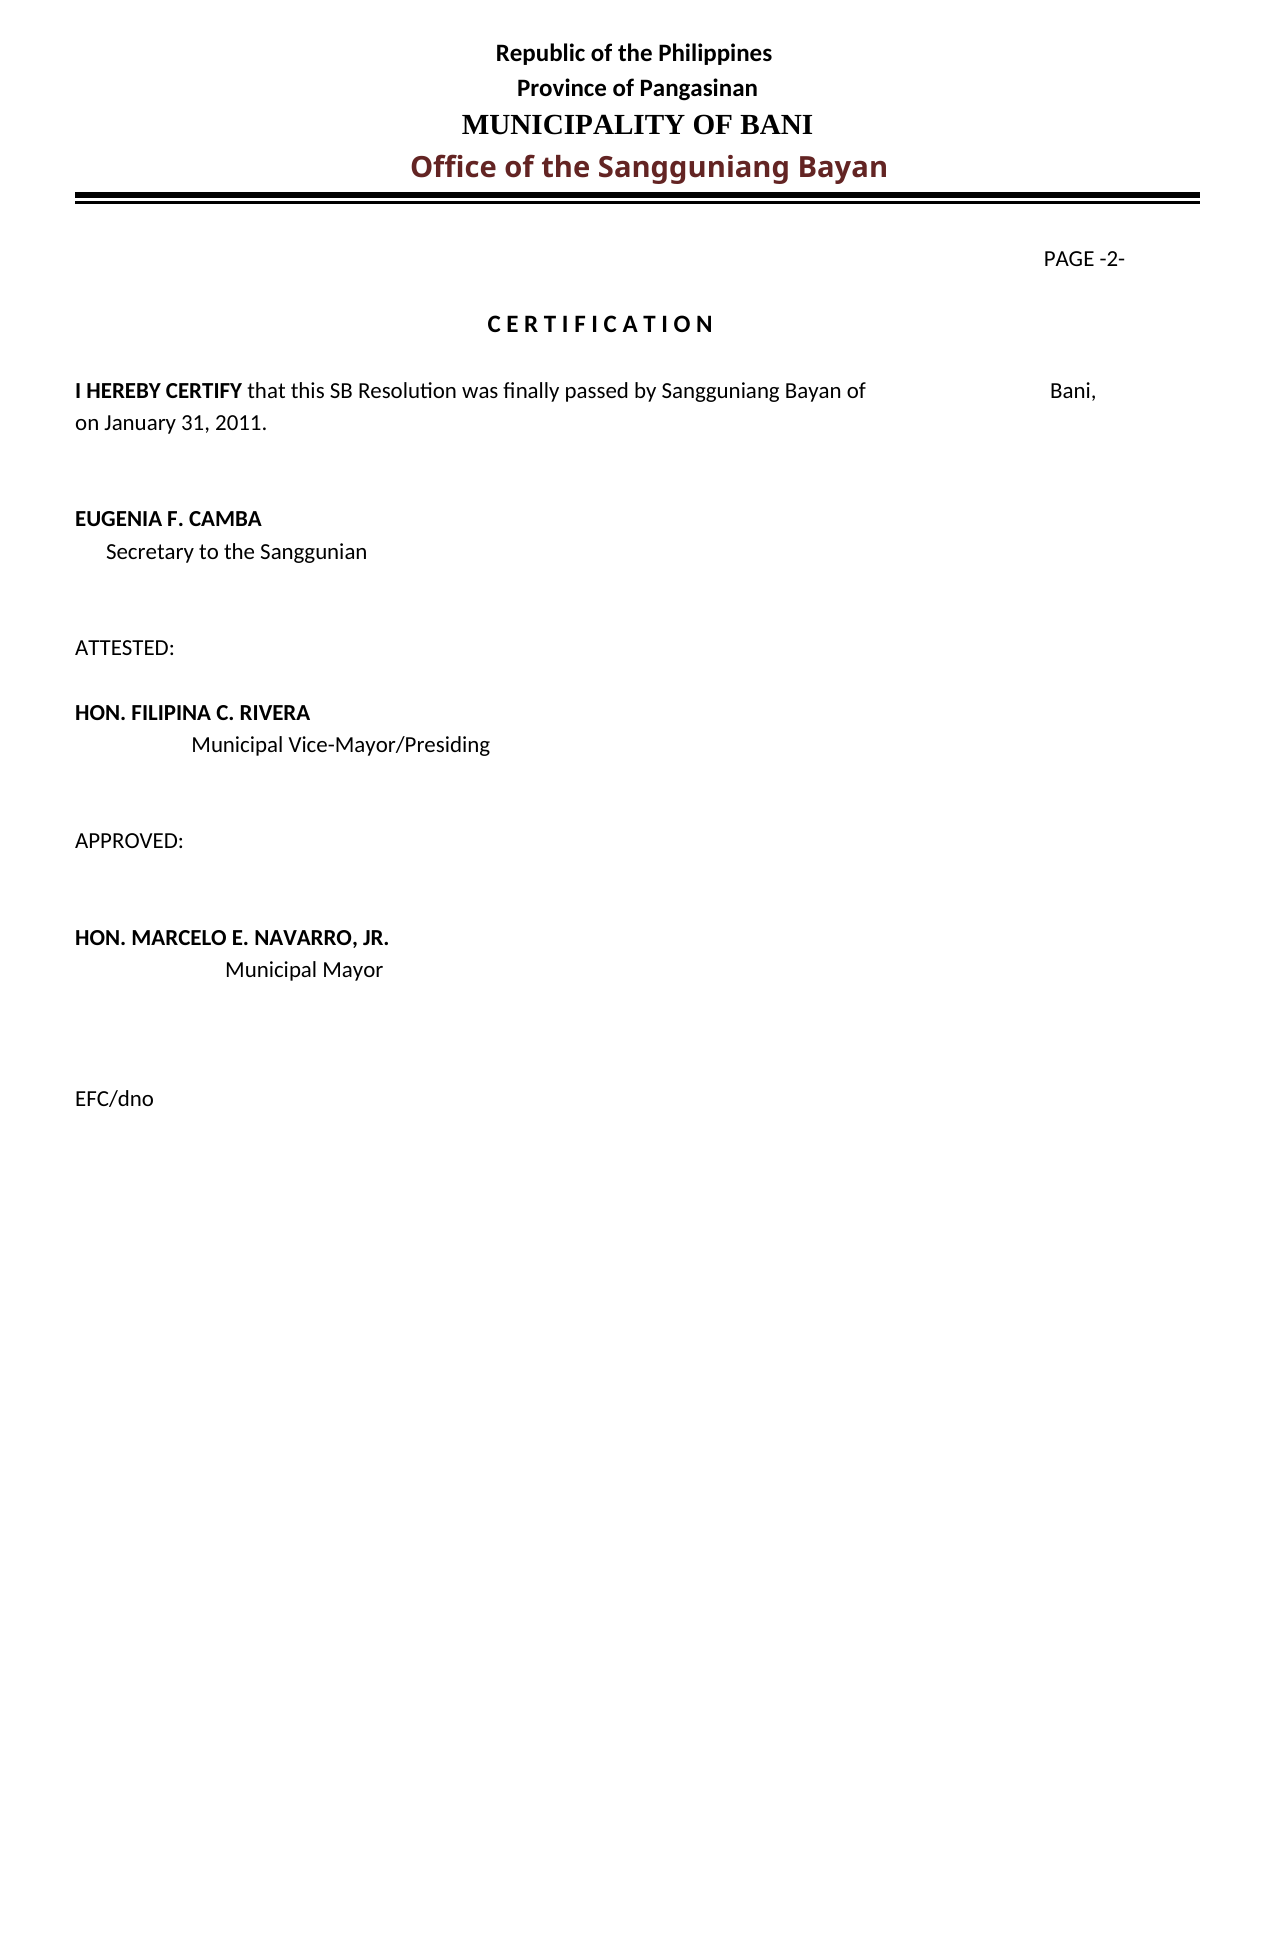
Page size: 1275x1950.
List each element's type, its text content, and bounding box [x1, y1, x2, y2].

text Secretary to the Sanggunian [75, 537, 1125, 565]
text Province of Pangasinan [150, 72, 1125, 103]
text PAGE -2- [75, 244, 1125, 272]
text ATTESTED: [75, 633, 1125, 661]
text HON. MARCELO E. NAVARRO, JR. [75, 923, 1125, 951]
text MUNICIPALITY OF BANI [150, 107, 1125, 141]
text Office of the Sangguniang Bayan [150, 146, 1125, 186]
text C E R T I F I C A T I O N [75, 309, 1125, 339]
text Municipal Vice-Mayor/Presiding [75, 730, 1125, 758]
text HON. FILIPINA C. RIVERA [75, 698, 1125, 726]
text Republic of the Philippines [75, 37, 1125, 68]
text APPROVED: [75, 826, 1125, 854]
text EFC/dno [75, 1084, 1125, 1112]
text EUGENIA F. CAMBA [75, 504, 1125, 533]
text I HEREBY CERTIFY that this SB Resolution was finally passed by Sangguniang Bayan of Bani, on January 31, 2011. [75, 376, 1125, 436]
text Municipal Mayor [75, 955, 1125, 983]
